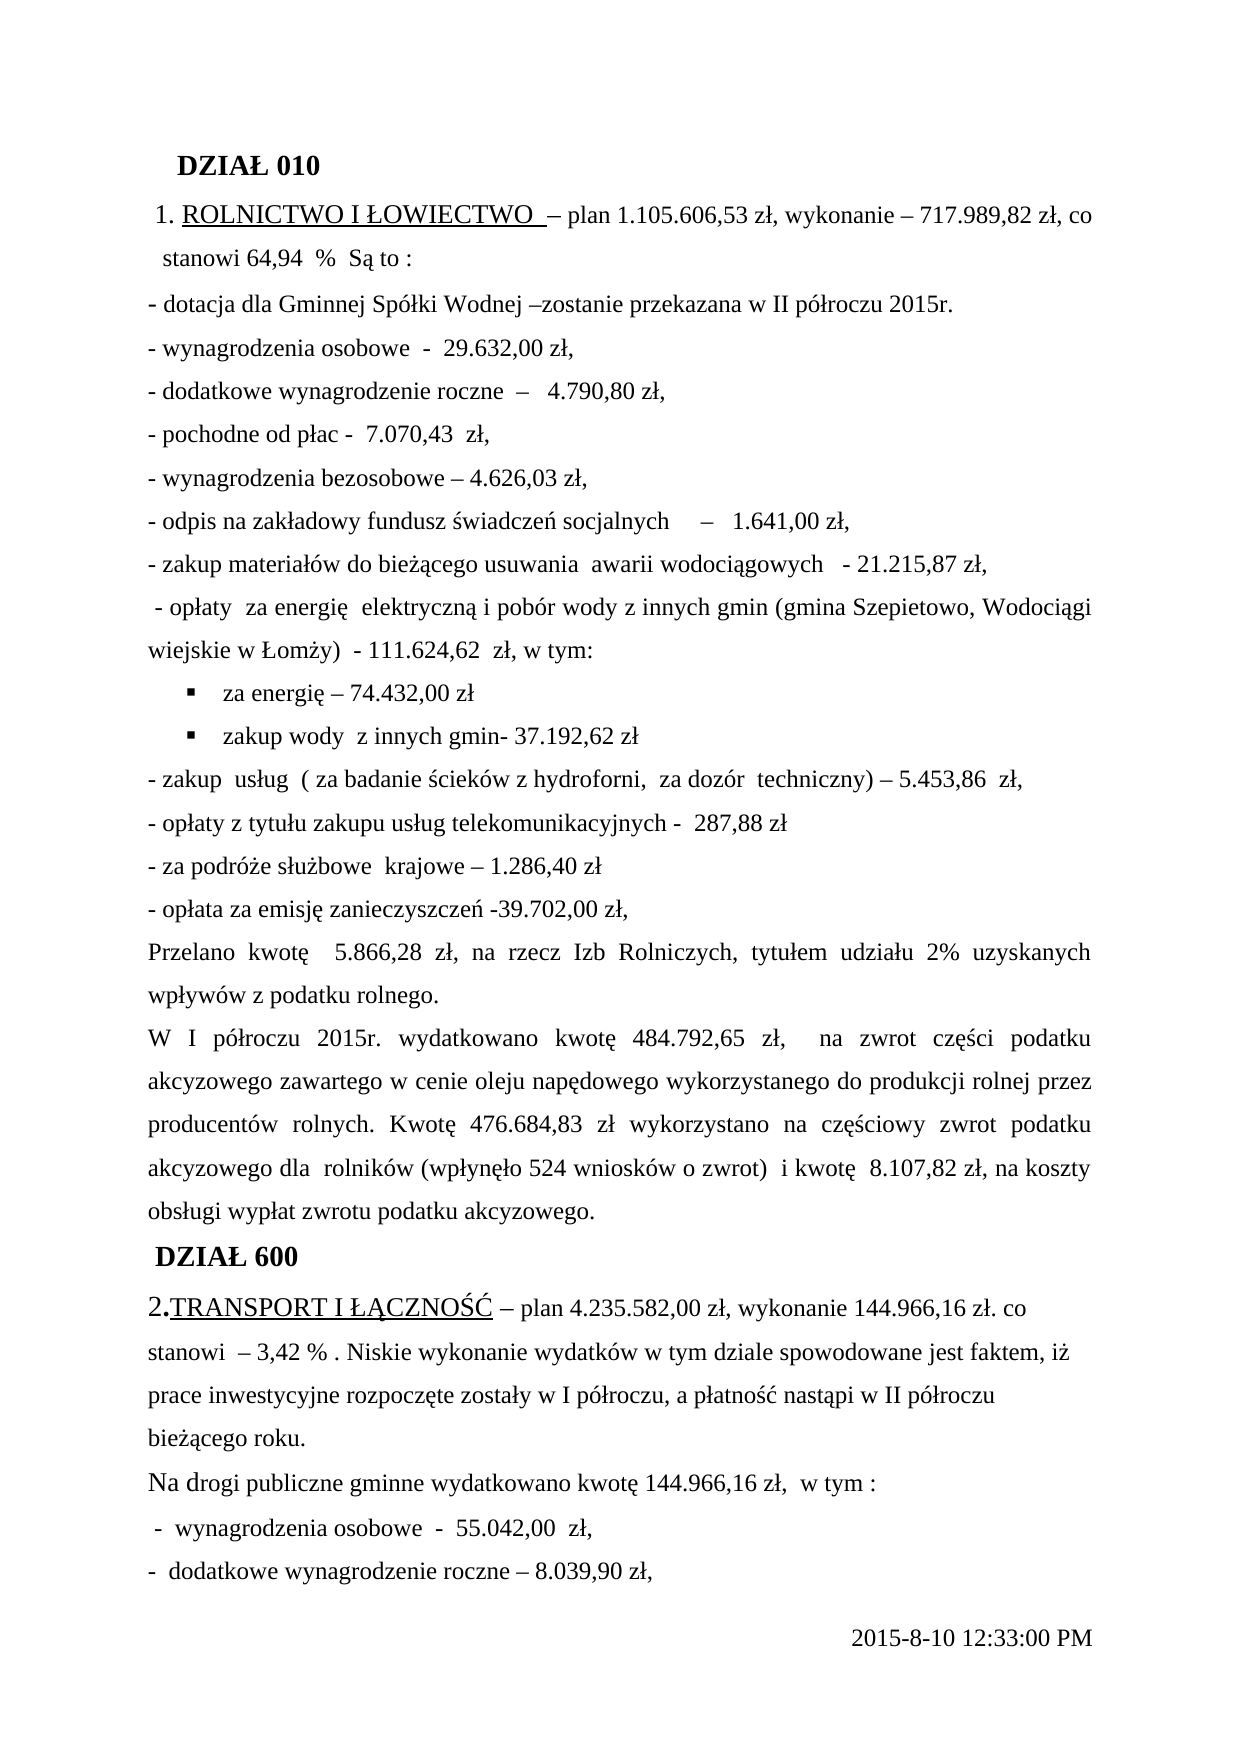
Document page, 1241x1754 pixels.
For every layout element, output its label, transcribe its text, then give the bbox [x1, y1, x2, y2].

text - wynagrodzenia bezosobowe – 4.626,03 zł, [148, 463, 1092, 491]
text - wynagrodzenia osobowe - 55.042,00 zł, [148, 1513, 1092, 1542]
text W I półroczu 2015r. wydatkowano kwotę 484.792,65 zł, na zwrot części podatku akcyzowego zawartego w cenie oleju napędowego wykorzystanego do produkcji rolnej przez producentów rolnych. Kwotę 476.684,83 zł wykorzystano na częściowy zwrot podatku akcyzowego dla rolników (wpłynęło 524 wniosków o zwrot) i kwotę 8.107,82 zł, na koszty obsługi wypłat zwrotu podatku akcyzowego. [148, 1023, 1092, 1224]
text Na drogi publiczne gminne wydatkowano kwotę 144.966,16 zł, w tym : [148, 1467, 1092, 1498]
text - dodatkowe wynagrodzenie roczne – 8.039,90 zł, [148, 1556, 1092, 1585]
text 1. ROLNICTWO I ŁOWIECTWO – plan 1.105.606,53 zł, wykonanie – 717.989,82 zł, co stanowi 64,94 % Są to : [148, 198, 1092, 272]
list za energię – 74.432,00 zł [185, 678, 1092, 707]
text - zakup usług ( za badanie ścieków z hydroforni, za dozór techniczny) – 5.453,86 zł, [148, 764, 1092, 793]
text - dotacja dla Gminnej Spółki Wodnej –zostanie przekazana w II półroczu 2015r. [148, 287, 1092, 318]
text - opłata za emisję zanieczyszczeń -39.702,00 zł, [148, 894, 1092, 923]
text - opłaty z tytułu zakupu usług telekomunikacyjnych - 287,88 zł [148, 808, 1092, 836]
text DZIAŁ 600 [148, 1239, 1092, 1272]
text - opłaty za energię elektryczną i pobór wody z innych gmin (gmina Szepietowo, Wodociągi wiejskie w Łomży) - 111.624,62 zł, w tym: [148, 592, 1092, 664]
list zakup wody z innych gmin- 37.192,62 zł [185, 721, 1092, 750]
text - dodatkowe wynagrodzenie roczne – 4.790,80 zł, [148, 376, 1092, 405]
text DZIAŁ 010 [148, 148, 1092, 181]
text - za podróże służbowe krajowe – 1.286,40 zł [148, 851, 1092, 879]
text - wynagrodzenia osobowe - 29.632,00 zł, [148, 333, 1092, 362]
text - odpis na zakładowy fundusz świadczeń socjalnych – 1.641,00 zł, [148, 506, 1092, 534]
text - zakup materiałów do bieżącego usuwania awarii wodociągowych - 21.215,87 zł, [148, 549, 1092, 578]
text Przelano kwotę 5.866,28 zł, na rzecz Izb Rolniczych, tytułem udziału 2% uzyskanych wpływów z podatku rolnego. [148, 937, 1092, 1009]
text - pochodne od płac - 7.070,43 zł, [148, 419, 1092, 448]
text 2.TRANSPORT I ŁĄCZNOŚĆ – plan 4.235.582,00 zł, wykonanie 144.966,16 zł. co stanowi – 3,42 % . Niskie wykonanie wydatków w tym dziale spowodowane jest faktem, iż prace inwestycyjne rozpoczęte zostały w I półroczu, a płatność nastąpi w II półroczu bieżącego roku. [148, 1289, 1092, 1452]
